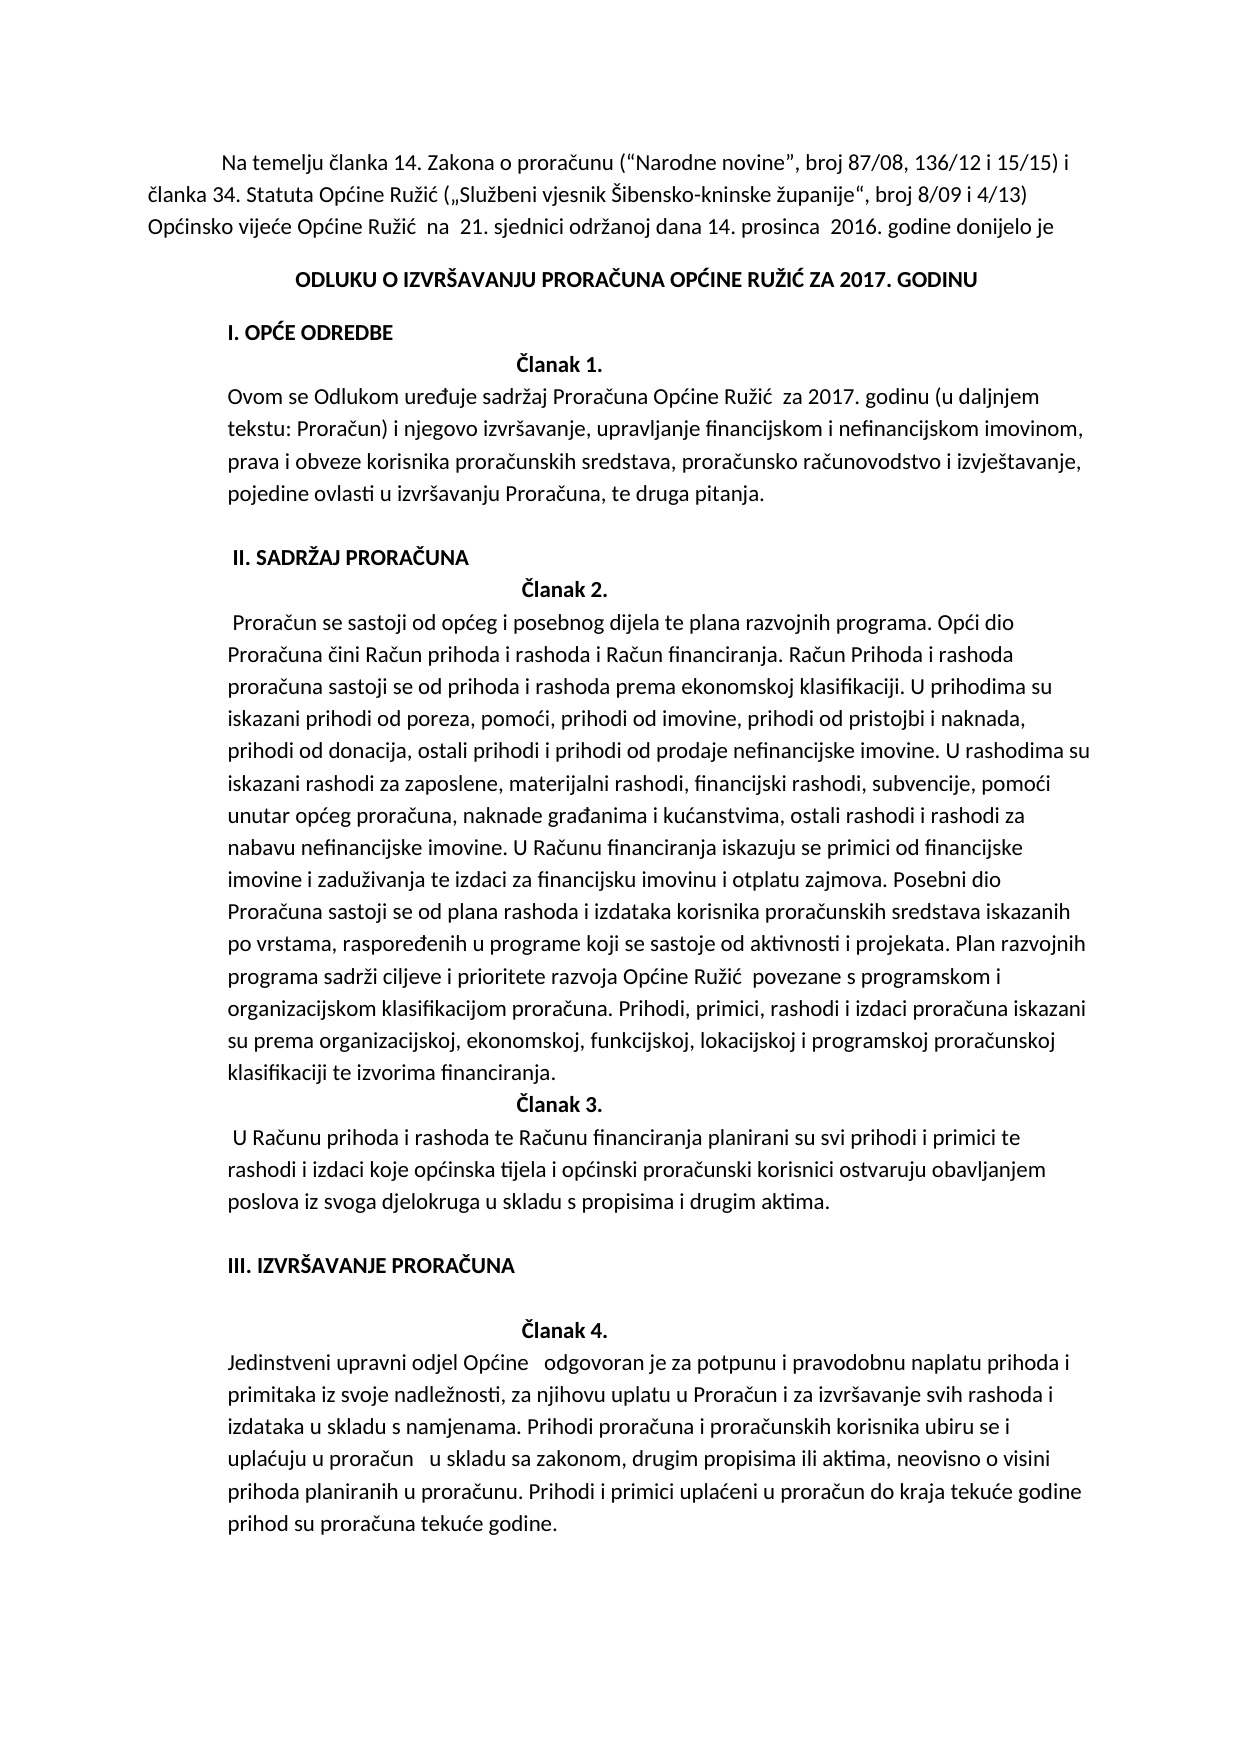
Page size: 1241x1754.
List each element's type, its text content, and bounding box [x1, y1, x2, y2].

list Proračun se sastoji od općeg i posebnog dijela te plana razvojnih programa. Opći dio Proračuna čini Račun prihoda i rashoda i Račun financiranja. Račun Prihoda i rashoda proračuna sastoji se od prihoda i rashoda prema ekonomskoj klasifikaciji. U prihodima su iskazani prihodi od poreza, pomoći, prihodi od imovine, prihodi od pristojbi i naknada, prihodi od donacija, ostali prihodi i prihodi od prodaje nefinancijske imovine. U rashodima su iskazani rashodi za zaposlene, materijalni rashodi, financijski rashodi, subvencije, pomoći unutar općeg proračuna, naknade građanima i kućanstvima, ostali rashodi i rashodi za nabavu nefinancijske imovine. U Računu financiranja iskazuju se primici od financijske imovine i zaduživanja te izdaci za financijsku imovinu i otplatu zajmova. Posebni dio Proračuna sastoji se od plana rashoda i izdataka korisnika proračunskih sredstava iskazanih po vrstama, raspoređenih u programe koji se sastoje od aktivnosti i projekata. Plan razvojnih programa sadrži ciljeve i prioritete razvoja Općine Ružić povezane s programskom i organizacijskom klasifikacijom proračuna. Prihodi, primici, rashodi i izdaci proračuna iskazani su prema organizacijskoj, ekonomskoj, funkcijskoj, lokacijskoj i programskoj proračunskoj klasifikaciji te izvorima financiranja. [227, 608, 1093, 1086]
list Jedinstveni upravni odjel Općine odgovoran je za potpunu i pravodobnu naplatu prihoda i primitaka iz svoje nadležnosti, za njihovu uplatu u Proračun i za izvršavanje svih rashoda i izdataka u skladu s namjenama. Prihodi proračuna i proračunskih korisnika ubiru se i uplaćuju u proračun u skladu sa zakonom, drugim propisima ili aktima, neovisno o visini prihoda planiranih u proračunu. Prihodi i primici uplaćeni u proračun do kraja tekuće godine prihod su proračuna tekuće godine. [227, 1348, 1093, 1537]
text Na temelju članka 14. Zakona o proračunu (“Narodne novine”, broj 87/08, 136/12 i 15/15) i članka 34. Statuta Općine Ružić („Službeni vjesnik Šibensko-kninske županije“, broj 8/09 i 4/13) Općinsko vijeće Općine Ružić na 21. sjednici održanoj dana 14. prosinca 2016. godine donijelo je [148, 148, 1093, 240]
list Ovom se Odlukom uređuje sadržaj Proračuna Općine Ružić za 2017. godinu (u daljnjem tekstu: Proračun) i njegovo izvršavanje, upravljanje financijskom i nefinancijskom imovinom, prava i obveze korisnika proračunskih sredstava, proračunsko računovodstvo i izvještavanje, pojedine ovlasti u izvršavanju Proračuna, te druga pitanja. [227, 382, 1093, 507]
list Članak 4. [227, 1316, 1093, 1344]
text ODLUKU O IZVRŠAVANJU PRORAČUNA OPĆINE RUŽIĆ ZA 2017. GODINU [148, 265, 1093, 293]
list U Računu prihoda i rashoda te Računu financiranja planirani su svi prihodi i primici te rashodi i izdaci koje općinska tijela i općinski proračunski korisnici ostvaruju obavljanjem poslova iz svoga djelokruga u skladu s propisima i drugim aktima. [227, 1123, 1093, 1215]
list II. SADRŽAJ PRORAČUNA [227, 543, 1093, 571]
list I. OPĆE ODREDBE [227, 318, 1093, 346]
list Članak 1. [227, 350, 1093, 378]
list III. IZVRŠAVANJE PRORAČUNA [227, 1251, 1093, 1279]
list Članak 2. [227, 576, 1093, 603]
list Članak 3. [227, 1091, 1093, 1118]
